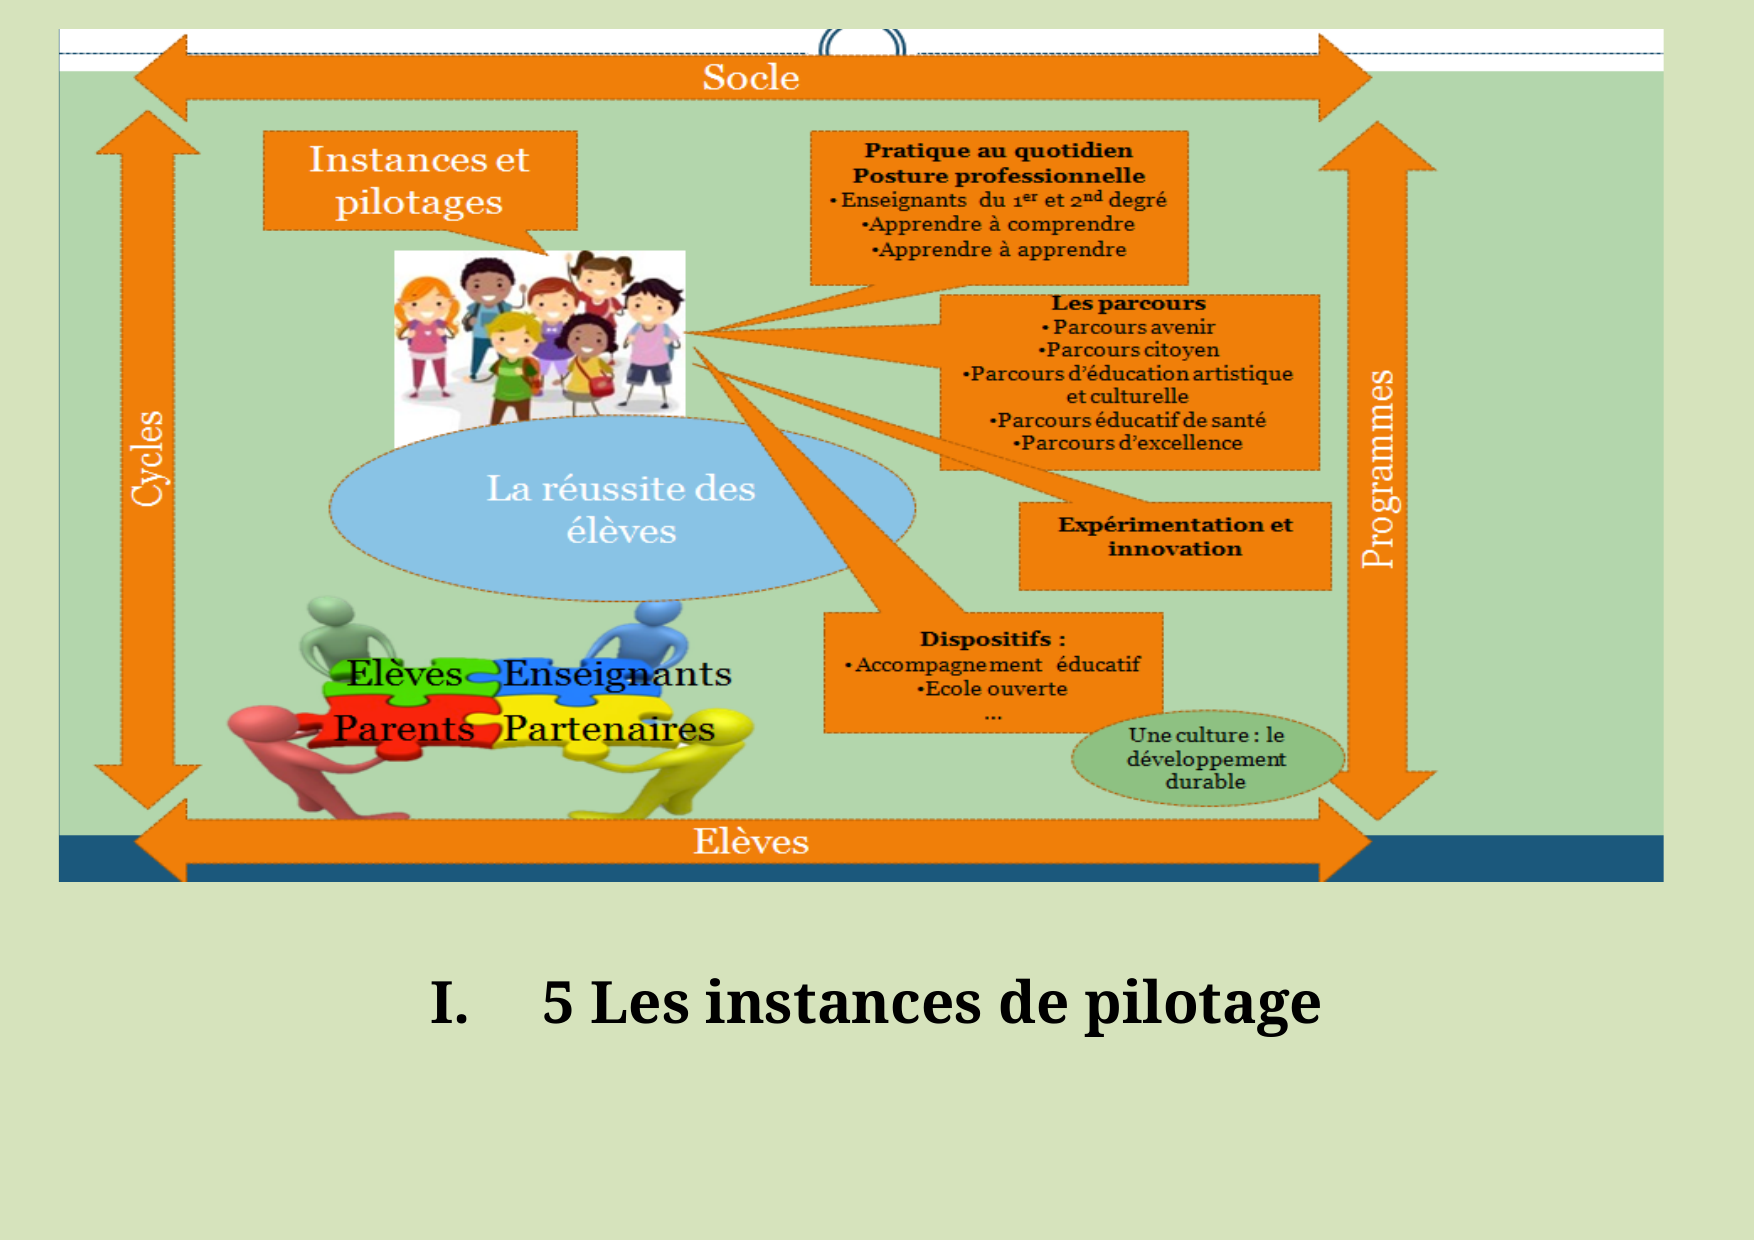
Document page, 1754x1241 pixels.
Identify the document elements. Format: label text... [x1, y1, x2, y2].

list 5 Les instances de pilotage [148, 961, 1606, 1040]
picture [58, 29, 1664, 882]
